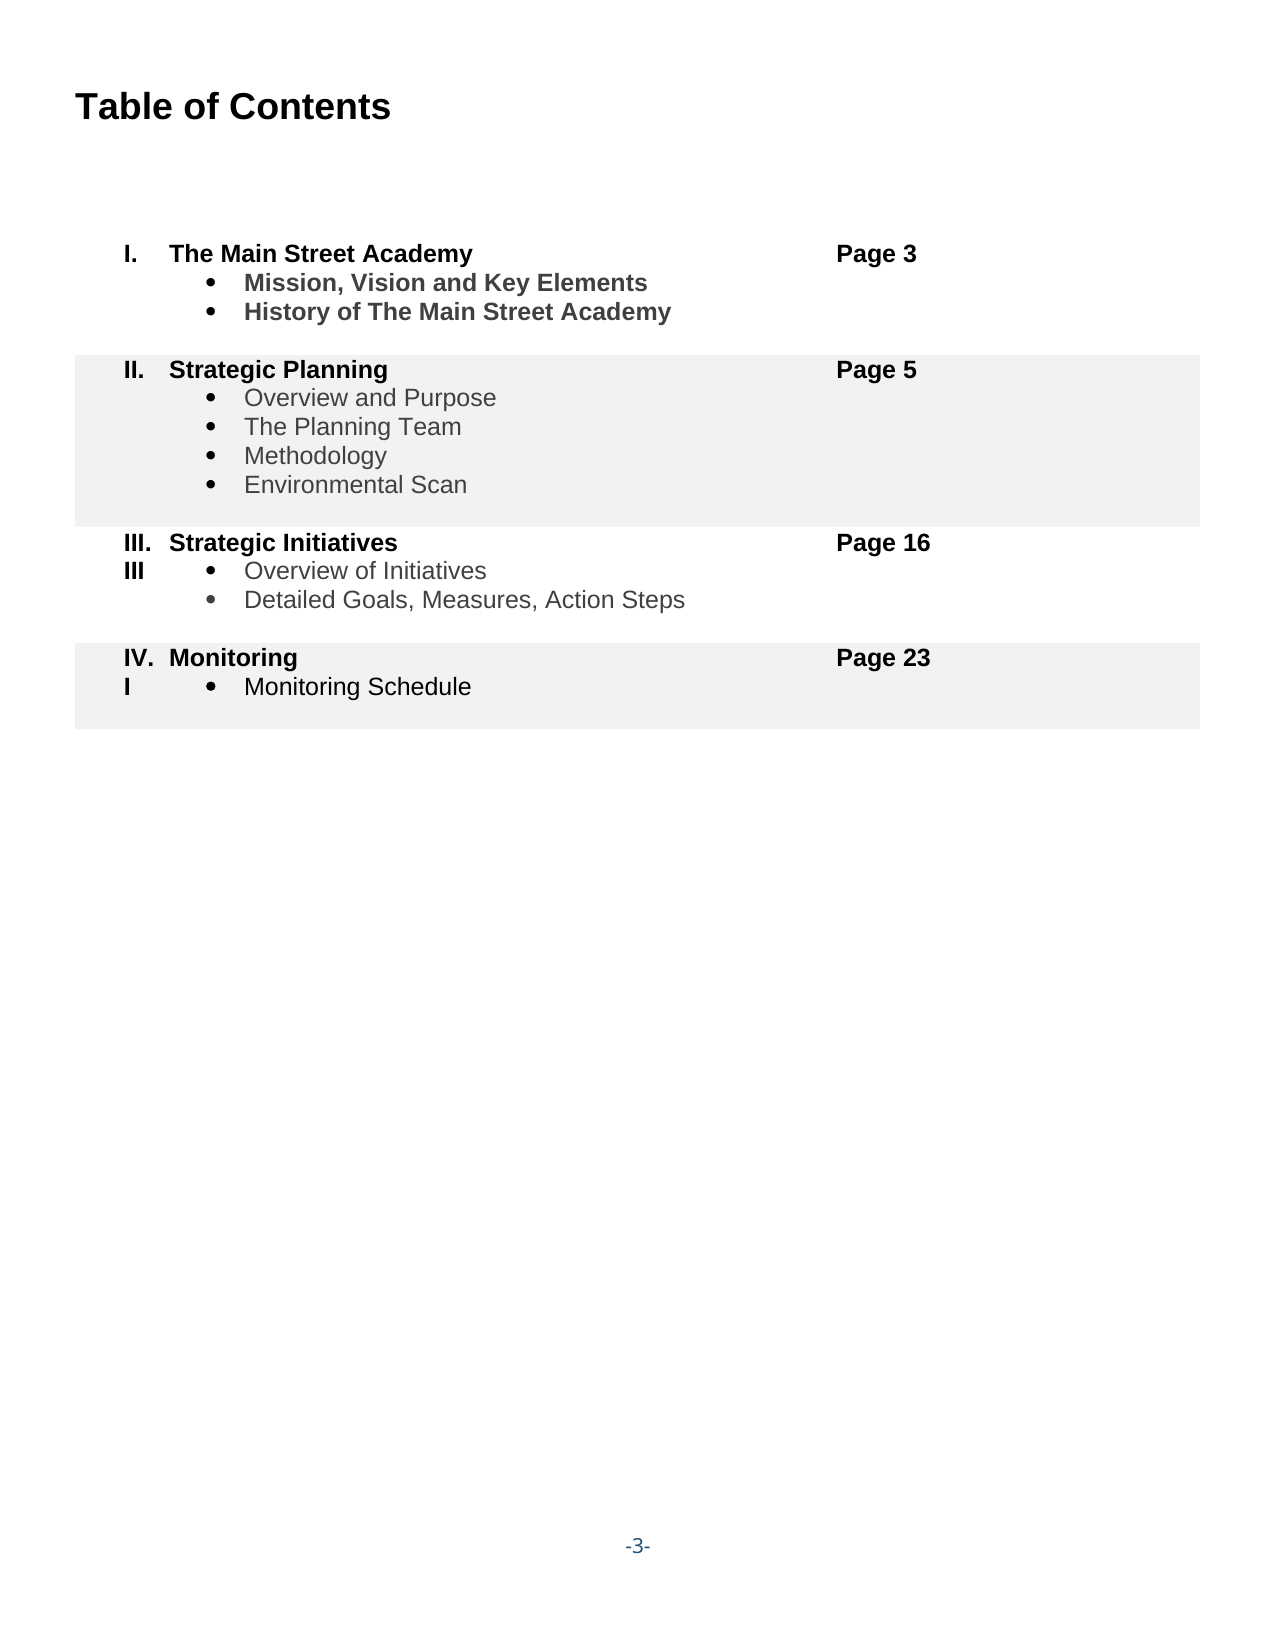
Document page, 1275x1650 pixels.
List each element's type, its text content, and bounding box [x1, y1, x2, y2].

text Table of Contents [75, 84, 1200, 127]
table_cell Page 16 [825, 528, 1200, 643]
table_cell Page 5 [825, 355, 1200, 527]
table_cell Strategic Planning Overview and Purpose The Planning Team Methodology Environmental Scan [158, 355, 825, 527]
table_cell Strategic Initiatives Overview of Initiatives Detailed Goals, Measures, Action Steps [158, 528, 825, 643]
table_cell Page 23 [825, 643, 1200, 729]
table_header Page 3 [825, 239, 1200, 354]
table_header [75, 239, 158, 354]
table_cell IV. [75, 643, 158, 729]
table_cell Monitoring Monitoring Schedule [158, 643, 825, 729]
table_header The Main Street Academy Mission, Vision and Key Elements History of The Main Street Academy [158, 239, 825, 354]
table_cell III. [75, 528, 158, 643]
table_cell [75, 355, 158, 527]
